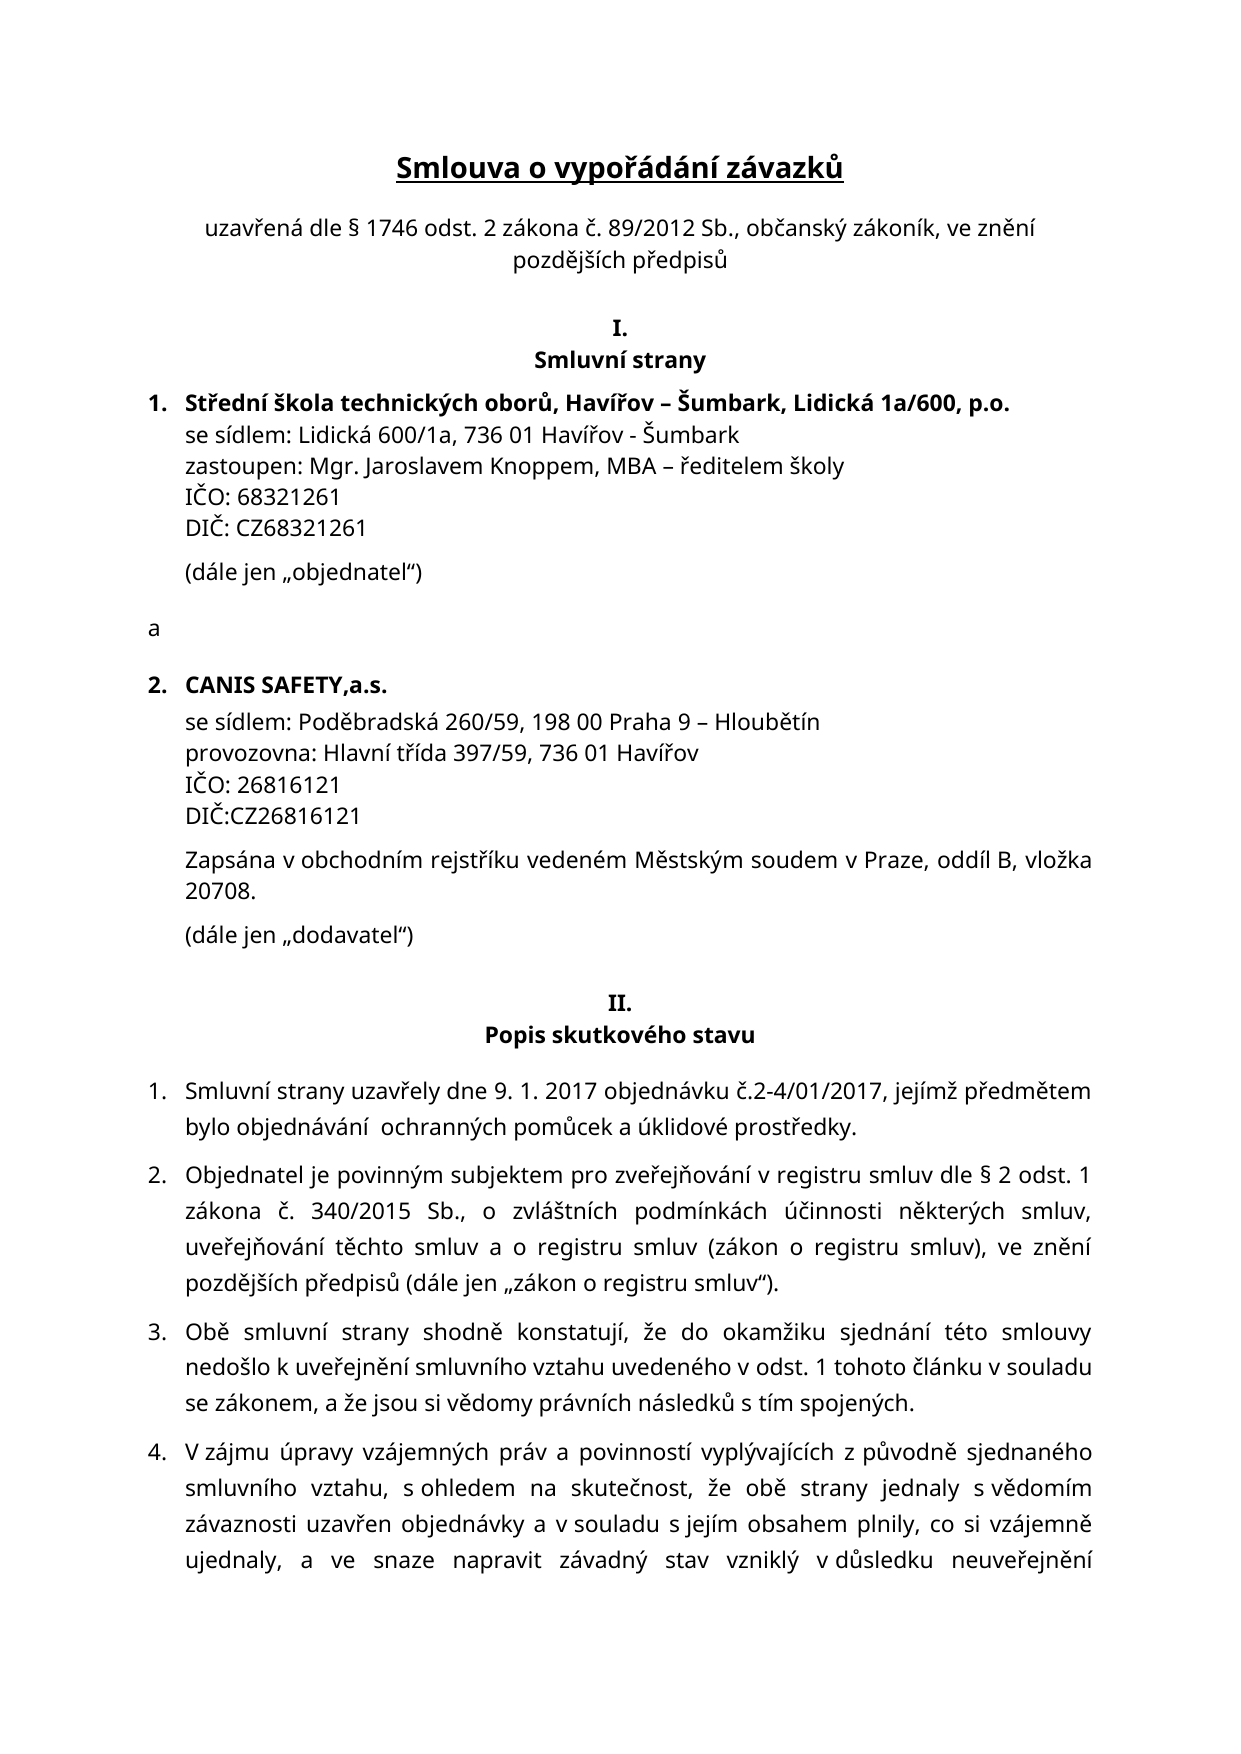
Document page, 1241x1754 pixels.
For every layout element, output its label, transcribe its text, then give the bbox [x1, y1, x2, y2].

list IČO: 68321261 [185, 481, 1093, 512]
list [148, 1436, 1093, 1575]
list Střední škola technických oborů, Havířov – Šumbark, Lidická 1a/600, p.o. [148, 387, 1093, 418]
list IČO: 26816121 [185, 768, 1093, 800]
list (dále jen „dodavatel“) [185, 918, 1093, 950]
list DIČ:CZ26816121 [185, 800, 1093, 831]
list Objednatel je povinným subjektem pro zveřejňování v registru smluv dle § 2 odst. 1 zákona č. 340/2015 Sb., o zvláštních podmínkách účinnosti některých smluv, uveřejňování těchto smluv a o registru smluv (zákon o registru smluv), ve znění pozdějších předpisů (dále jen „zákon o registru smluv“). [148, 1159, 1093, 1298]
text I. Smluvní strany [148, 312, 1093, 375]
list CANIS SAFETY,a.s. [148, 668, 1093, 700]
list se sídlem: Lidická 600/1a, 736 01 Havířov - Šumbark [185, 418, 1093, 450]
list zastoupen: Mgr. Jaroslavem Knoppem, MBA – ředitelem školy [185, 450, 1093, 481]
title Smlouva o vypořádání závazků [148, 148, 1093, 187]
list Obě smluvní strany shodně konstatují, že do okamžiku sjednání této smlouvy nedošlo k uveřejnění smluvního vztahu uvedeného v odst. 1 tohoto článku v souladu se zákonem, a že jsou si vědomy právních následků s tím spojených. [148, 1315, 1093, 1418]
text uzavřená dle § 1746 odst. 2 zákona č. 89/2012 Sb., občanský zákoník, ve znění pozdějších předpisů [148, 212, 1093, 275]
list Zapsána v obchodním rejstříku vedeném Městským soudem v Praze, oddíl B, vložka 20708. [185, 843, 1093, 906]
list provozovna: Hlavní třída 397/59, 736 01 Havířov [185, 737, 1093, 768]
list Smluvní strany uzavřely dne 9. 1. 2017 objednávku č.2-4/01/2017, jejímž předmětem bylo objednávání ochranných pomůcek a úklidové prostředky. [148, 1075, 1093, 1142]
list se sídlem: Poděbradská 260/59, 198 00 Praha 9 – Hloubětín [185, 706, 1093, 737]
list (dále jen „objednatel“) [185, 556, 1093, 587]
text II. Popis skutkového stavu [148, 987, 1093, 1050]
text a [148, 612, 1093, 643]
list DIČ: CZ68321261 [185, 512, 1093, 543]
